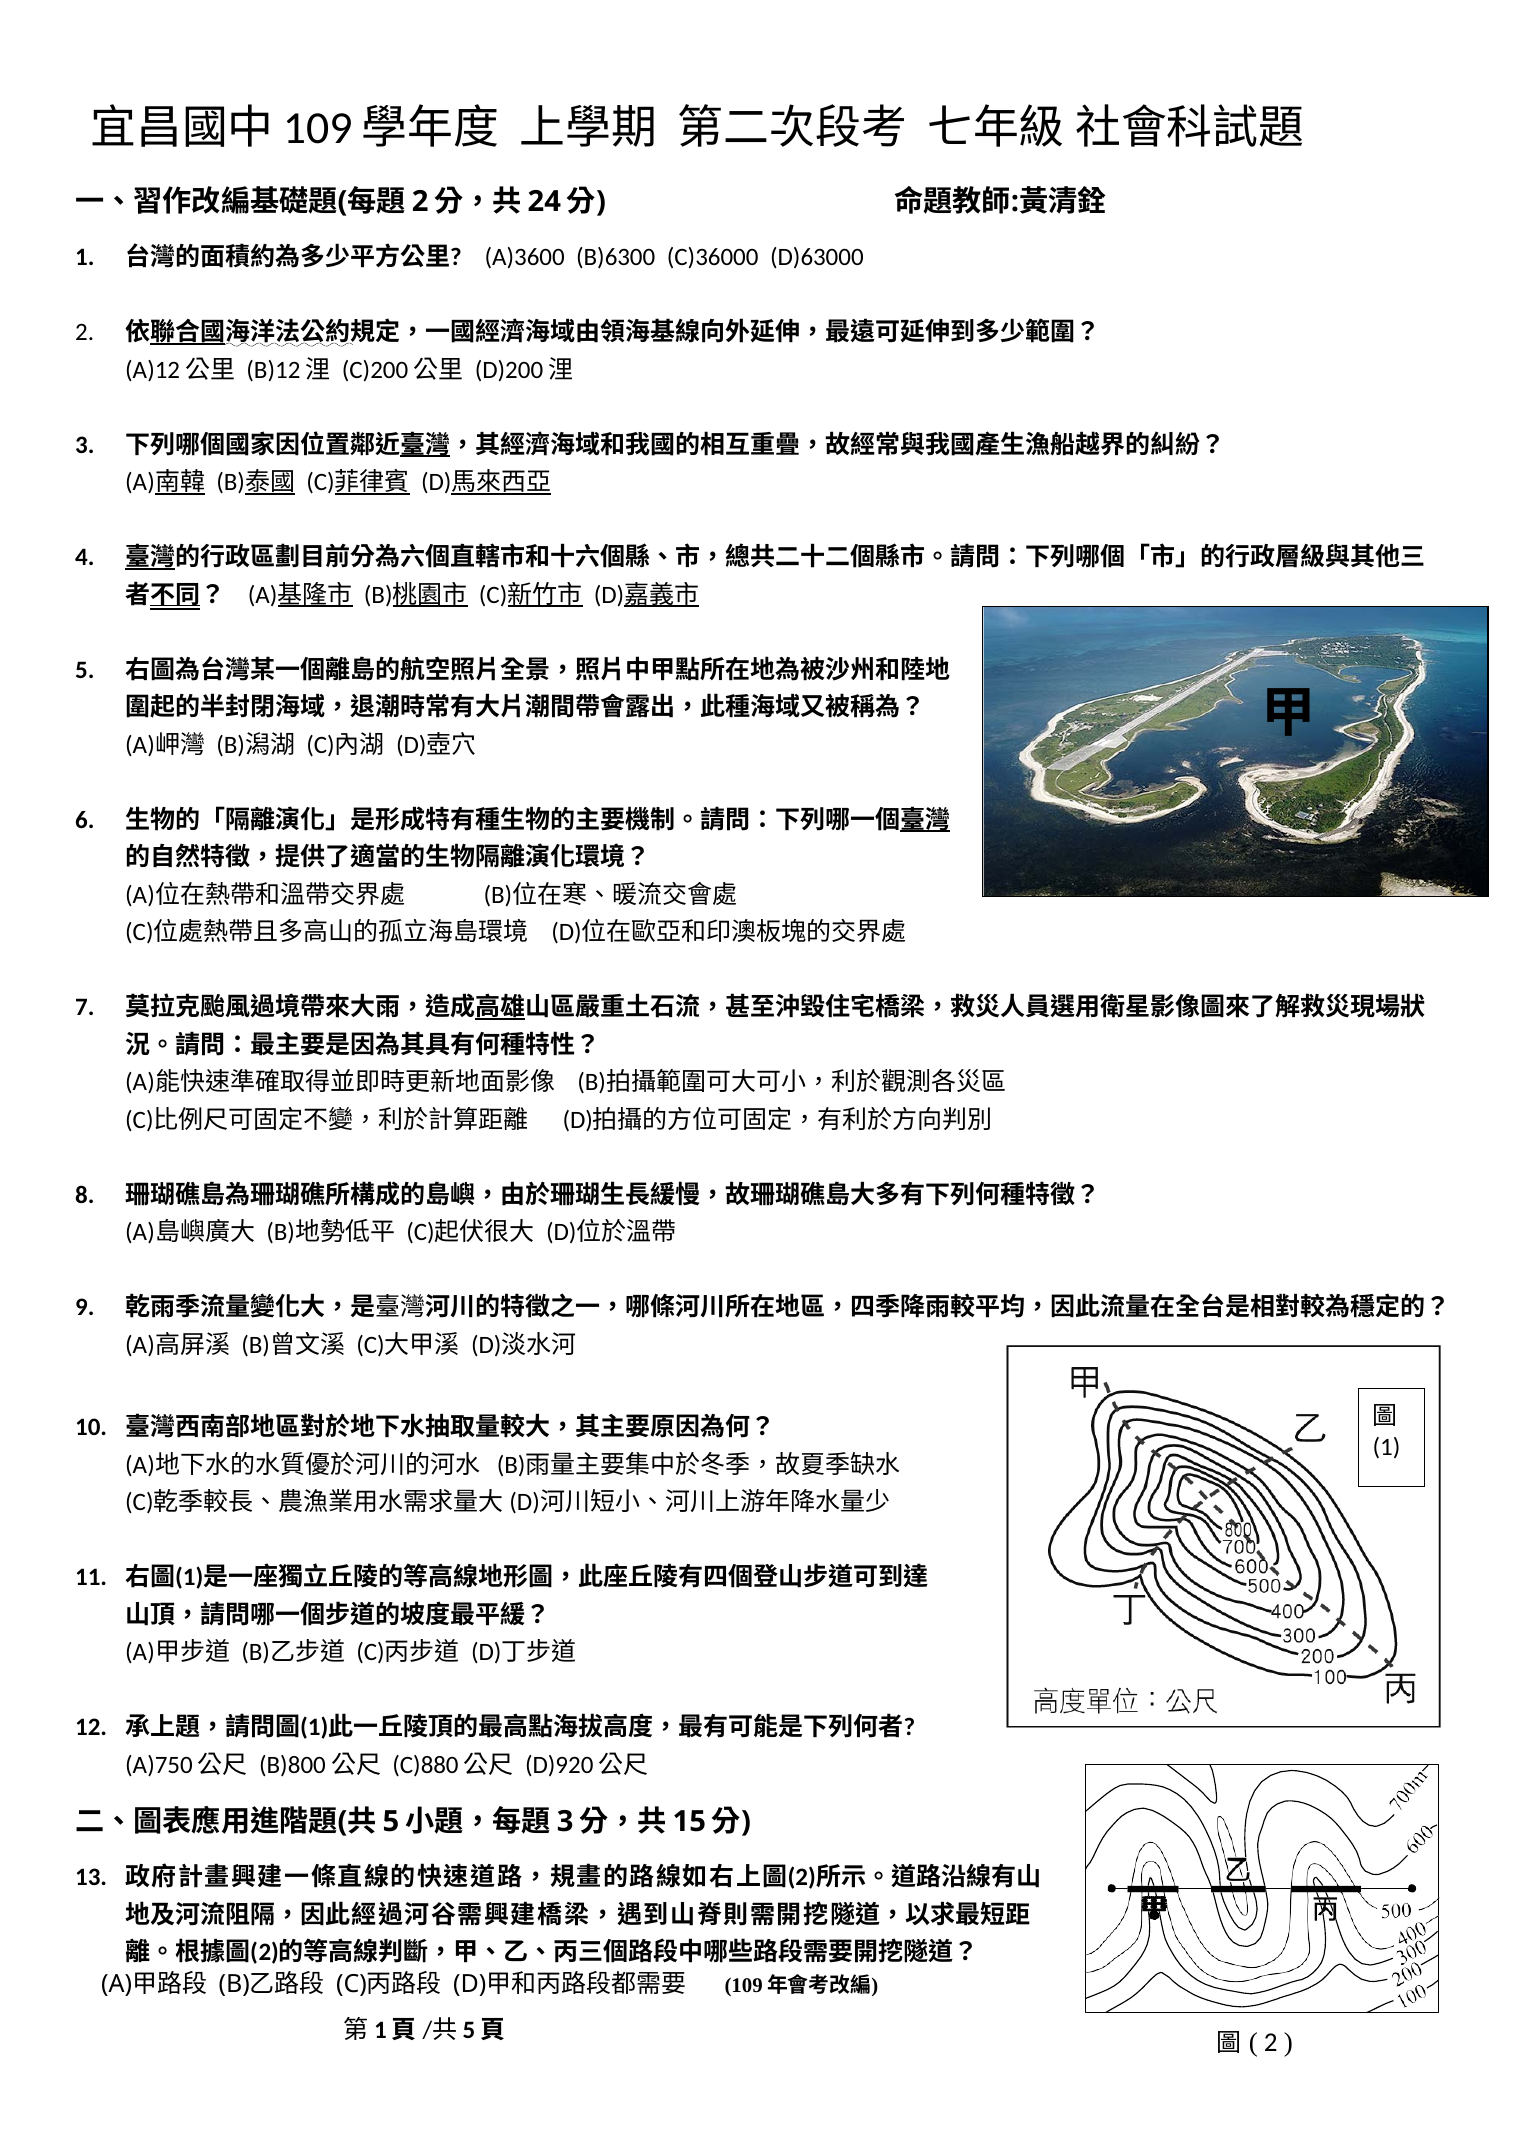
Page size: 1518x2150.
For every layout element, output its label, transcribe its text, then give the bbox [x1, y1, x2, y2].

list (A)岬灣 (B)潟湖 (C)內湖 (D)壺穴 [125, 724, 982, 761]
list 依聯合國海洋法公約規定，一國經濟海域由領海基線向外延伸，最遠可延伸到多少範圍？ [75, 311, 1443, 349]
picture [983, 607, 1487, 896]
list (C)乾季較長、農漁業用水需求量大 (D)河川短小、河川上游年降水量少 [125, 1481, 991, 1519]
list 承上題，請問圖(1)此一丘陵頂的最高點海拔高度，最有可能是下列何者? [75, 1706, 1443, 1744]
list (A)高屏溪 (B)曾文溪 (C)大甲溪 (D)淡水河 [125, 1324, 1443, 1361]
list (A)南韓 (B)泰國 (C)菲律賓 (D)馬來西亞 [125, 461, 1443, 499]
picture [1085, 1998, 1440, 2008]
list 下列哪個國家因位置鄰近臺灣，其經濟海域和我國的相互重疊，故經常與我國產生漁船越界的糾紛？ [75, 424, 1443, 461]
list 台灣的面積約為多少平方公里? (A)3600 (B)6300 (C)36000 (D)63000 [75, 236, 1443, 274]
list (A)750公尺 (B)800公尺 (C)880公尺 (D)920公尺 [125, 1744, 1443, 1781]
list (A)島嶼廣大 (B)地勢低平 (C)起伏很大 (D)位於溫帶 [125, 1211, 1443, 1249]
list 政府計畫興建一條直線的快速道路，規畫的路線如右上圖(2)所示。道路沿線有山地及河流阻隔，因此經過河谷需興建橋梁，遇到山脊則需開挖隧道，以求最短距離。根據圖(2)的等高線判斷，甲、乙、丙三個路段中哪些路段需要開挖隧道？ [75, 1856, 1443, 1969]
list 臺灣西南部地區對於地下水抽取量較大，其主要原因為何？ [75, 1406, 991, 1444]
list (A)甲步道 (B)乙步道 (C)丙步道 (D)丁步道 [125, 1631, 991, 1669]
text 宜昌國中109學年度 上學期 第二次段考 七年級 社會科試題 [75, 86, 1443, 161]
list (A)位在熱帶和溫帶交界處 (B)位在寒、暖流交會處 [125, 874, 1443, 911]
picture [991, 1327, 1453, 1739]
list (A)12公里 (B)12浬 (C)200公里 (D)200浬 [125, 349, 1443, 386]
list 莫拉克颱風過境帶來大雨，造成高雄山區嚴重土石流，甚至沖毀住宅橋梁，救災人員選用衛星影像圖來了解救災現場狀況。請問：最主要是因為其具有何種特性？ [75, 986, 1443, 1061]
text 二、圖表應用進階題(共5小題，每題3分，共15分) [75, 1781, 1443, 1856]
list 右圖為台灣某一個離島的航空照片全景，照片中甲點所在地為被沙州和陸地圍起的半封閉海域，退潮時常有大片潮間帶會露出，此種海域又被稱為？ [75, 649, 982, 724]
list 右圖(1)是一座獨立丘陵的等高線地形圖，此座丘陵有四個登山步道可到達山頂，請問哪一個步道的坡度最平緩？ [75, 1556, 991, 1631]
list 乾雨季流量變化大，是臺灣河川的特徵之一，哪條河川所在地區，四季降雨較平均，因此流量在全台是相對較為穩定的？ [75, 1286, 1443, 1324]
list 生物的「隔離演化」是形成特有種生物的主要機制。請問：下列哪一個臺灣的自然特徵，提供了適當的生物隔離演化環境？ [75, 799, 982, 874]
text (A)甲路段 (B)乙路段 (C)丙路段 (D)甲和丙路段都需要 (109年會考改編) [75, 1969, 1443, 1998]
list (A)能快速準確取得並即時更新地面影像 (B)拍攝範圍可大可小，利於觀測各災區 [125, 1061, 1443, 1099]
list 臺灣的行政區劃目前分為六個直轄市和十六個縣、市，總共二十二個縣市。請問：下列哪個「市」的行政層級與其他三者不同？ (A)基隆市 (B)桃園市 (C)新竹市 (D)嘉義市 [75, 536, 1443, 611]
list (C)位處熱帶且多高山的孤立海島環境 (D)位在歐亞和印澳板塊的交界處 [125, 911, 1443, 949]
text 一、習作改編基礎題(每題2分，共24分) 命題教師:黃清銓 [75, 161, 1443, 236]
list (A)地下水的水質優於河川的河水 (B)雨量主要集中於冬季，故夏季缺水 [125, 1444, 991, 1481]
list (C)比例尺可固定不變，利於計算距離 (D)拍攝的方位可固定，有利於方向判別 [125, 1099, 1443, 1136]
list 珊瑚礁島為珊瑚礁所構成的島嶼，由於珊瑚生長緩慢，故珊瑚礁島大多有下列何種特徵？ [75, 1174, 1443, 1211]
